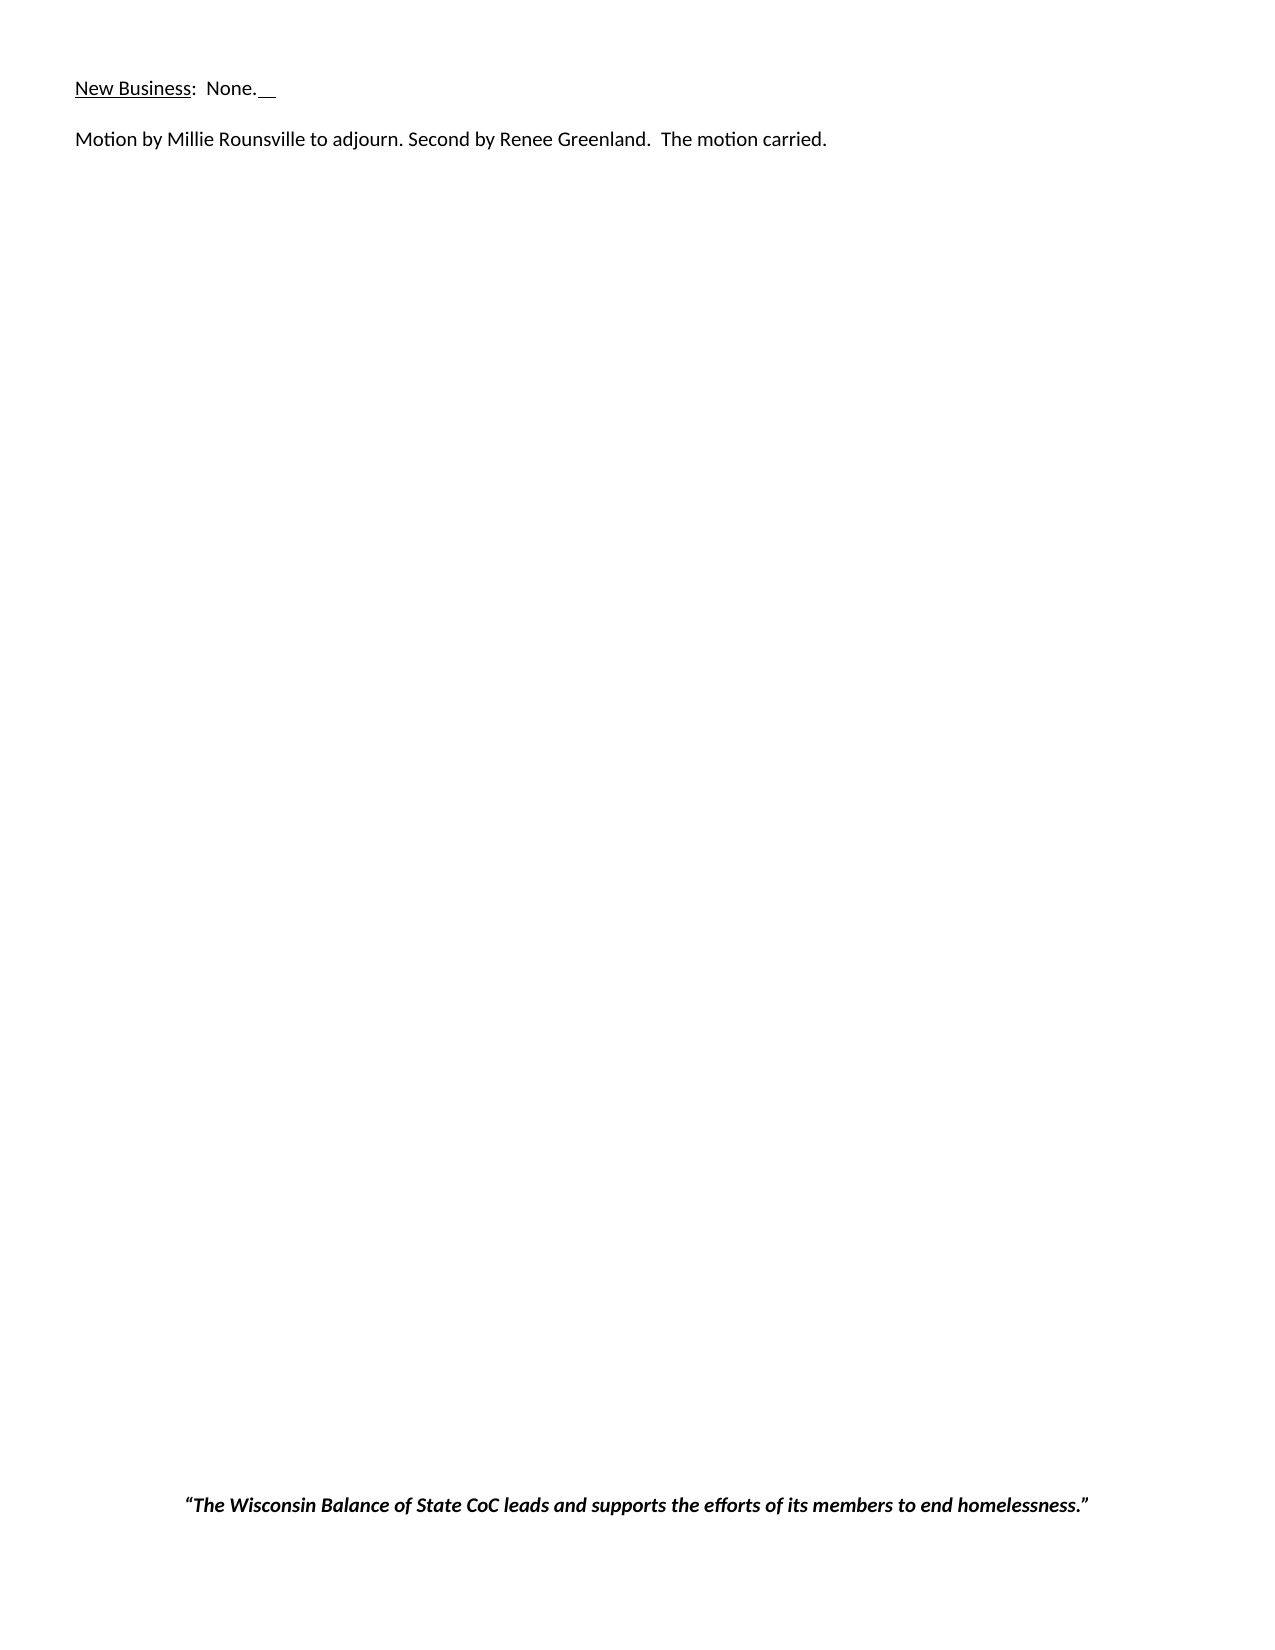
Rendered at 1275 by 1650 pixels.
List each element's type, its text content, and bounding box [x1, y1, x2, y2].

text Motion by Millie Rounsville to adjourn. Second by Renee Greenland. The motion carried. [75, 126, 1200, 151]
text New Business: None. [75, 75, 1200, 100]
